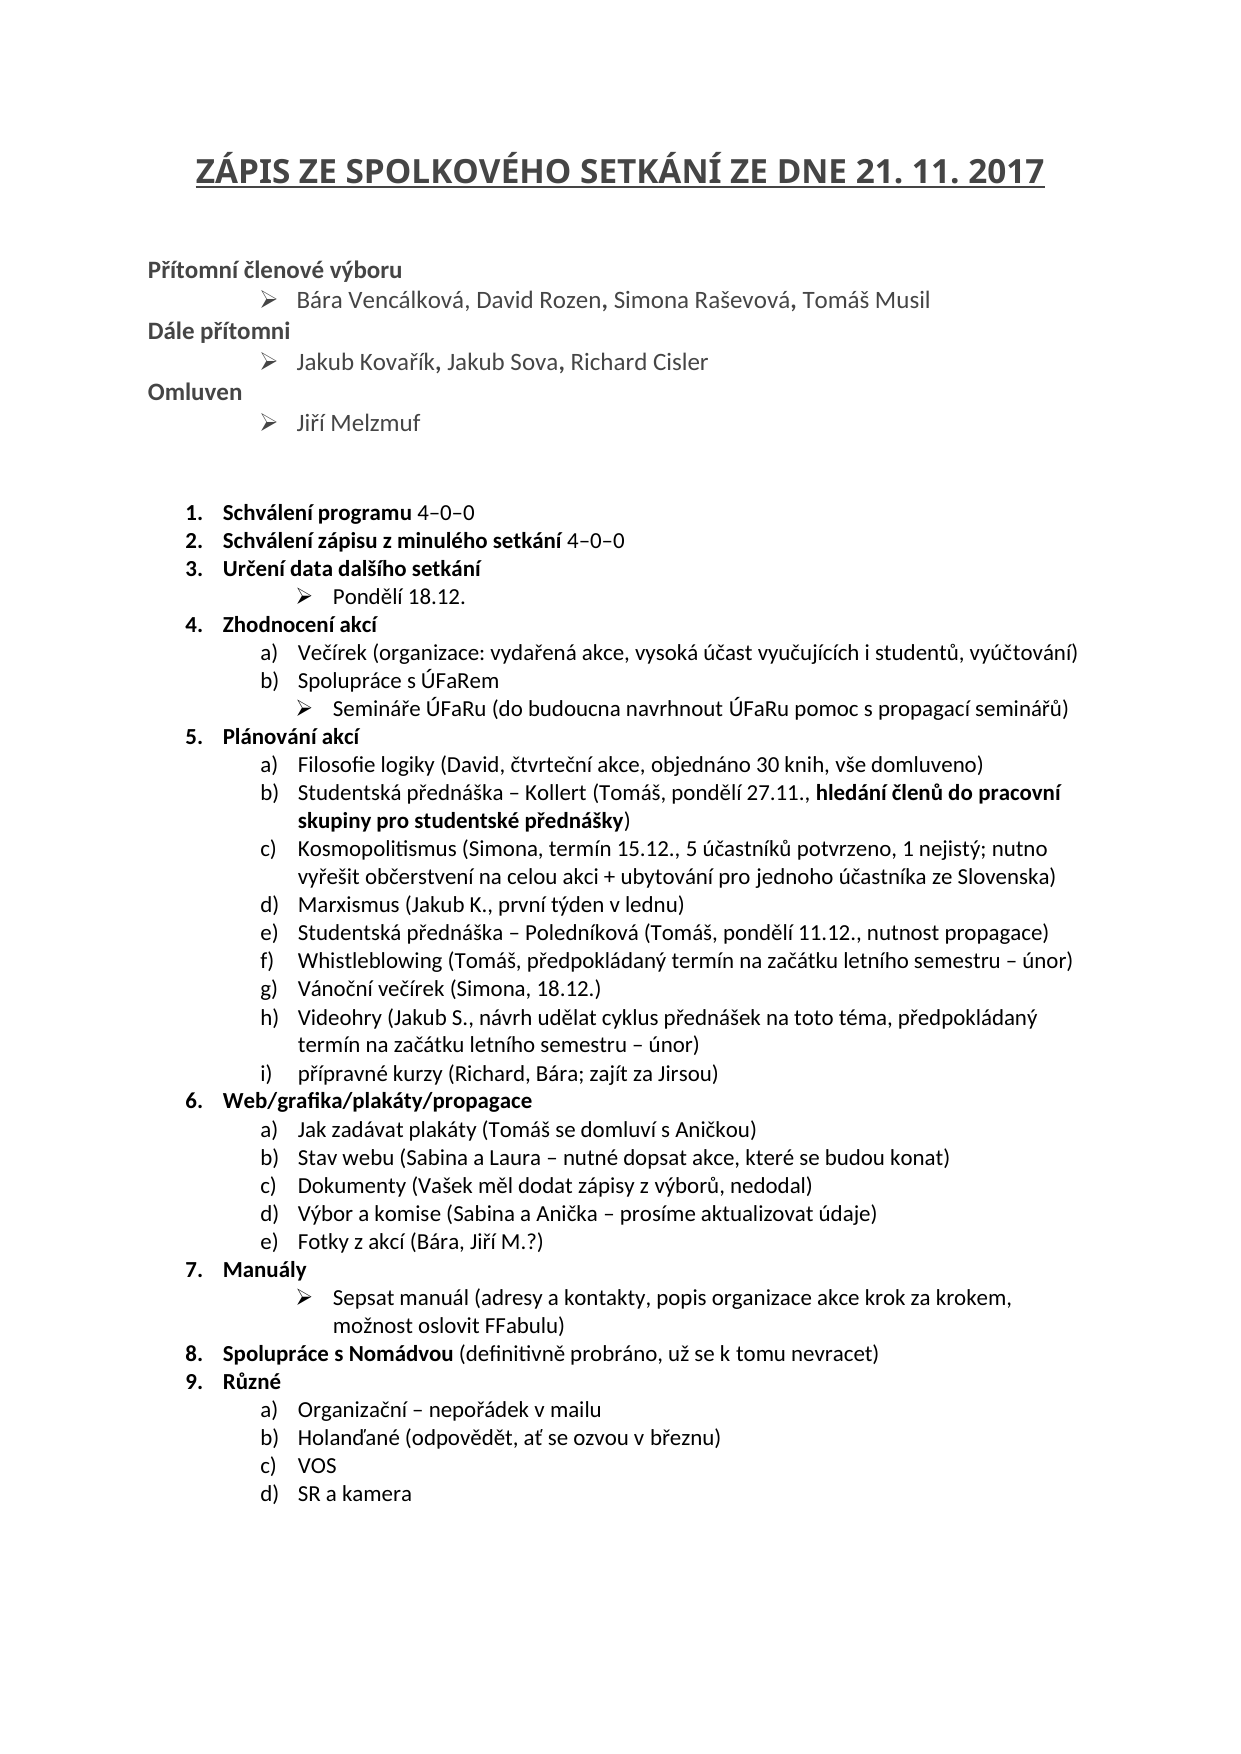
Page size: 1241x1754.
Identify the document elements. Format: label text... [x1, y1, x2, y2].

text Přítomní členové výboru [148, 254, 1093, 284]
list Jakub Kovařík, Jakub Sova, Richard Cisler [259, 346, 1093, 376]
list Pondělí 18.12. [295, 582, 1093, 610]
list Schválení zápisu z minulého setkání 4–0–0 [185, 526, 1093, 554]
list Dokumenty (Vašek měl dodat zápisy z výborů, nedodal) [260, 1171, 1093, 1199]
list Spolupráce s ÚFaRem [260, 666, 1093, 694]
list Marxismus (Jakub K., první týden v lednu) [260, 891, 1093, 918]
list Vánoční večírek (Simona, 18.12.) [260, 974, 1093, 1003]
list Filosofie logiky (David, čtvrteční akce, objednáno 30 knih, vše domluveno) [260, 750, 1093, 778]
text Omluven [148, 376, 1093, 407]
list Různé [185, 1367, 1093, 1395]
list Holanďané (odpovědět, ať se ozvou v březnu) [260, 1423, 1093, 1451]
text ZÁPIS ZE SPOLKOVÉHO SETKÁNÍ ZE DNE 21. 11. 2017 [148, 148, 1093, 193]
list Fotky z akcí (Bára, Jiří M.?) [260, 1227, 1093, 1255]
list VOS [260, 1451, 1093, 1479]
list přípravné kurzy (Richard, Bára; zajít za Jirsou) [260, 1059, 1093, 1087]
list Spolupráce s Nomádvou (definitivně probráno, už se k tomu nevracet) [185, 1339, 1093, 1367]
list Zhodnocení akcí [185, 610, 1093, 638]
list Stav webu (Sabina a Laura – nutné dopsat akce, které se budou konat) [260, 1143, 1093, 1171]
text Dále přítomni [148, 315, 1093, 346]
list Jiří Melzmuf [259, 407, 1093, 437]
list Určení data dalšího setkání [185, 554, 1093, 582]
list Whistleblowing (Tomáš, předpokládaný termín na začátku letního semestru – únor) [260, 947, 1093, 974]
list Studentská přednáška – Kollert (Tomáš, pondělí 27.11., hledání členů do pracovní skupiny pro studentské přednášky) [260, 778, 1093, 834]
list Plánování akcí [185, 722, 1093, 750]
list Manuály [185, 1255, 1093, 1283]
list Výbor a komise (Sabina a Anička – prosíme aktualizovat údaje) [260, 1199, 1093, 1227]
list Web/grafika/plakáty/propagace [185, 1087, 1093, 1115]
list SR a kamera [260, 1479, 1093, 1507]
list Kosmopolitismus (Simona, termín 15.12., 5 účastníků potvrzeno, 1 nejistý; nutno vyřešit občerstvení na celou akci + ubytování pro jednoho účastníka ze Slovenska) [260, 834, 1093, 891]
list Studentská přednáška – Poledníková (Tomáš, pondělí 11.12., nutnost propagace) [260, 918, 1093, 947]
list Bára Vencálková, David Rozen, Simona Raševová, Tomáš Musil [259, 284, 1093, 315]
list Schválení programu 4–0–0 [185, 498, 1093, 526]
list Semináře ÚFaRu (do budoucna navrhnout ÚFaRu pomoc s propagací seminářů) [295, 694, 1093, 722]
list Organizační – nepořádek v mailu [260, 1395, 1093, 1423]
list Večírek (organizace: vydařená akce, vysoká účast vyučujících i studentů, vyúčtování) [260, 638, 1093, 666]
list Jak zadávat plakáty (Tomáš se domluví s Aničkou) [260, 1115, 1093, 1143]
list Sepsat manuál (adresy a kontakty, popis organizace akce krok za krokem, možnost oslovit FFabulu) [295, 1283, 1093, 1339]
list Videohry (Jakub S., návrh udělat cyklus přednášek na toto téma, předpokládaný termín na začátku letního semestru – únor) [260, 1003, 1093, 1059]
